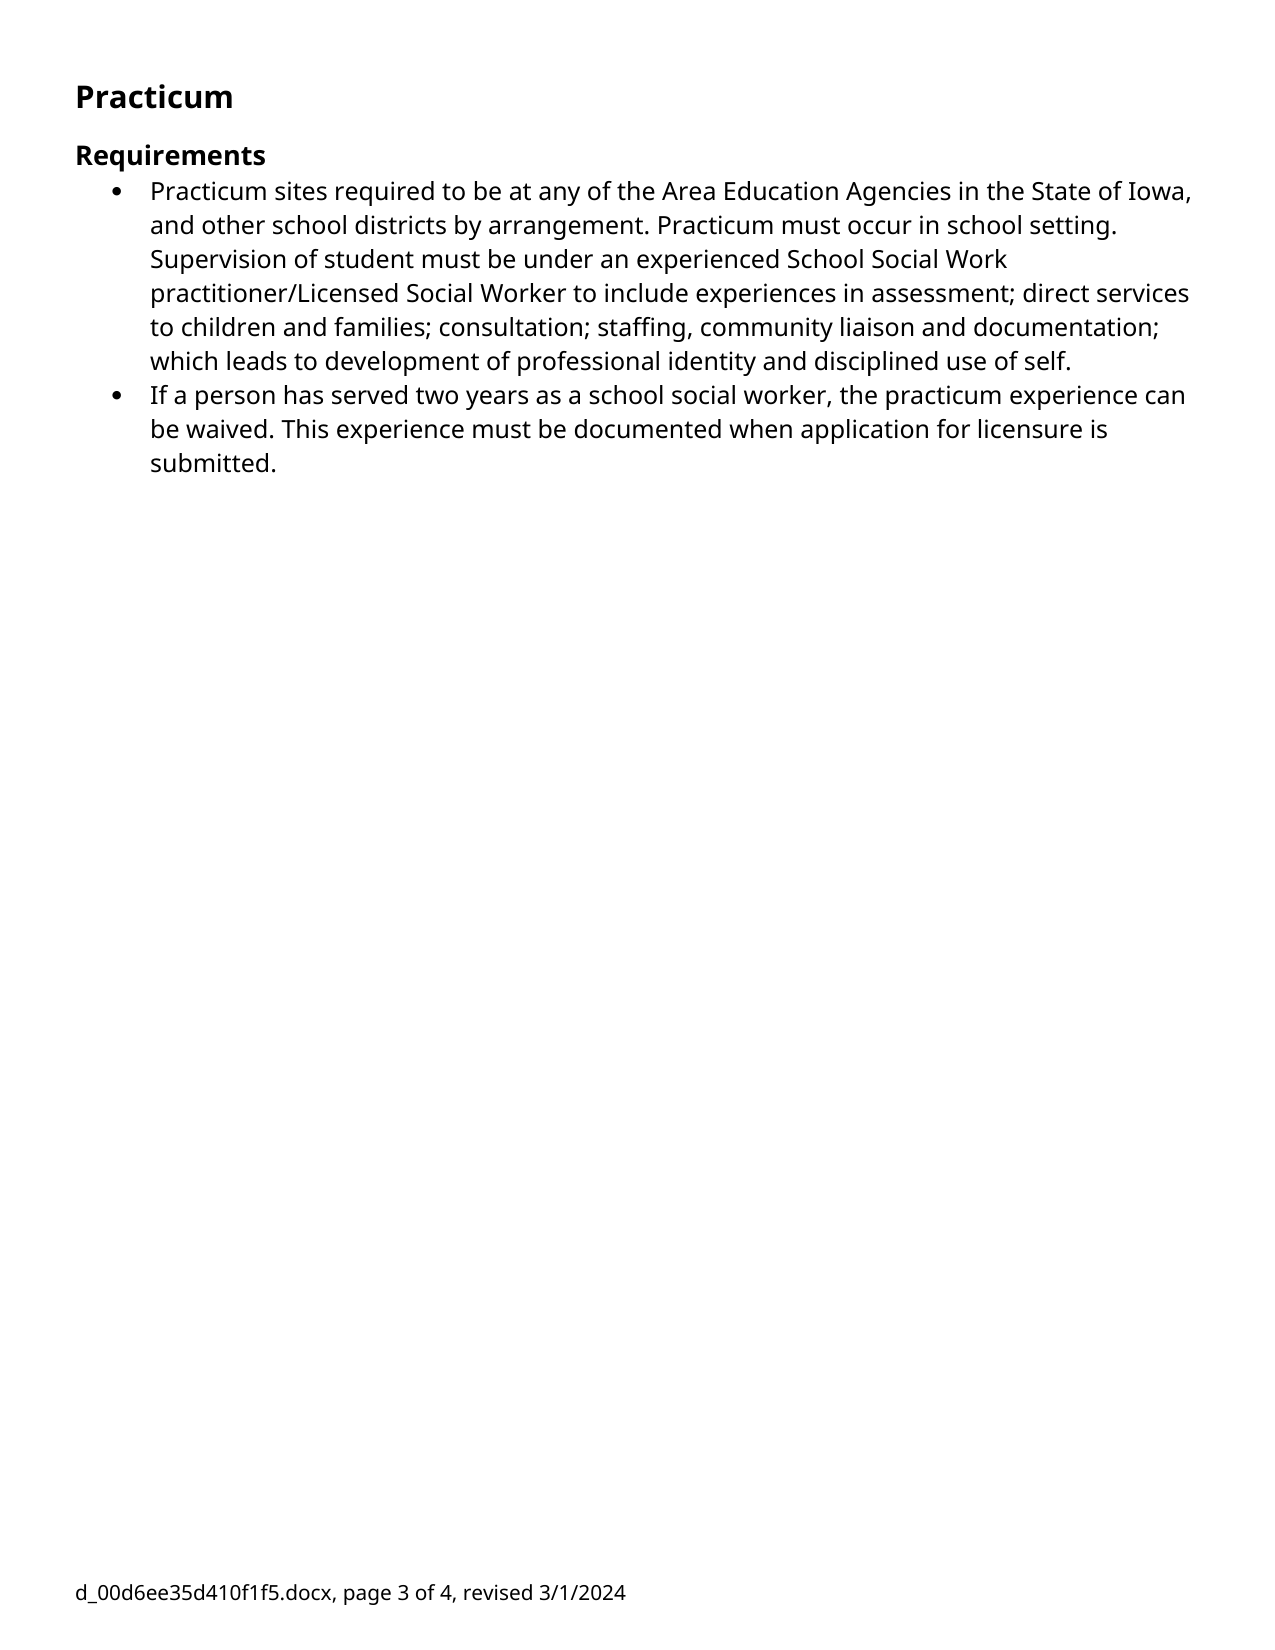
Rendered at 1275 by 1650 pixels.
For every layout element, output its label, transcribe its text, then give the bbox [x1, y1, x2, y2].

list If a person has served two years as a school social worker, the practicum experience can be waived. This experience must be documented when application for licensure is submitted. [112, 378, 1200, 480]
list Practicum sites required to be at any of the Area Education Agencies in the State of Iowa, and other school districts by arrangement. Practicum must occur in school setting. Supervision of student must be under an experienced School Social Work practitioner/Licensed Social Worker to include experiences in assessment; direct services to children and families; consultation; staffing, community liaison and documentation; which leads to development of professional identity and disciplined use of self. [112, 173, 1200, 378]
subtitle Requirements [75, 136, 1200, 173]
subtitle Practicum [75, 75, 1200, 118]
